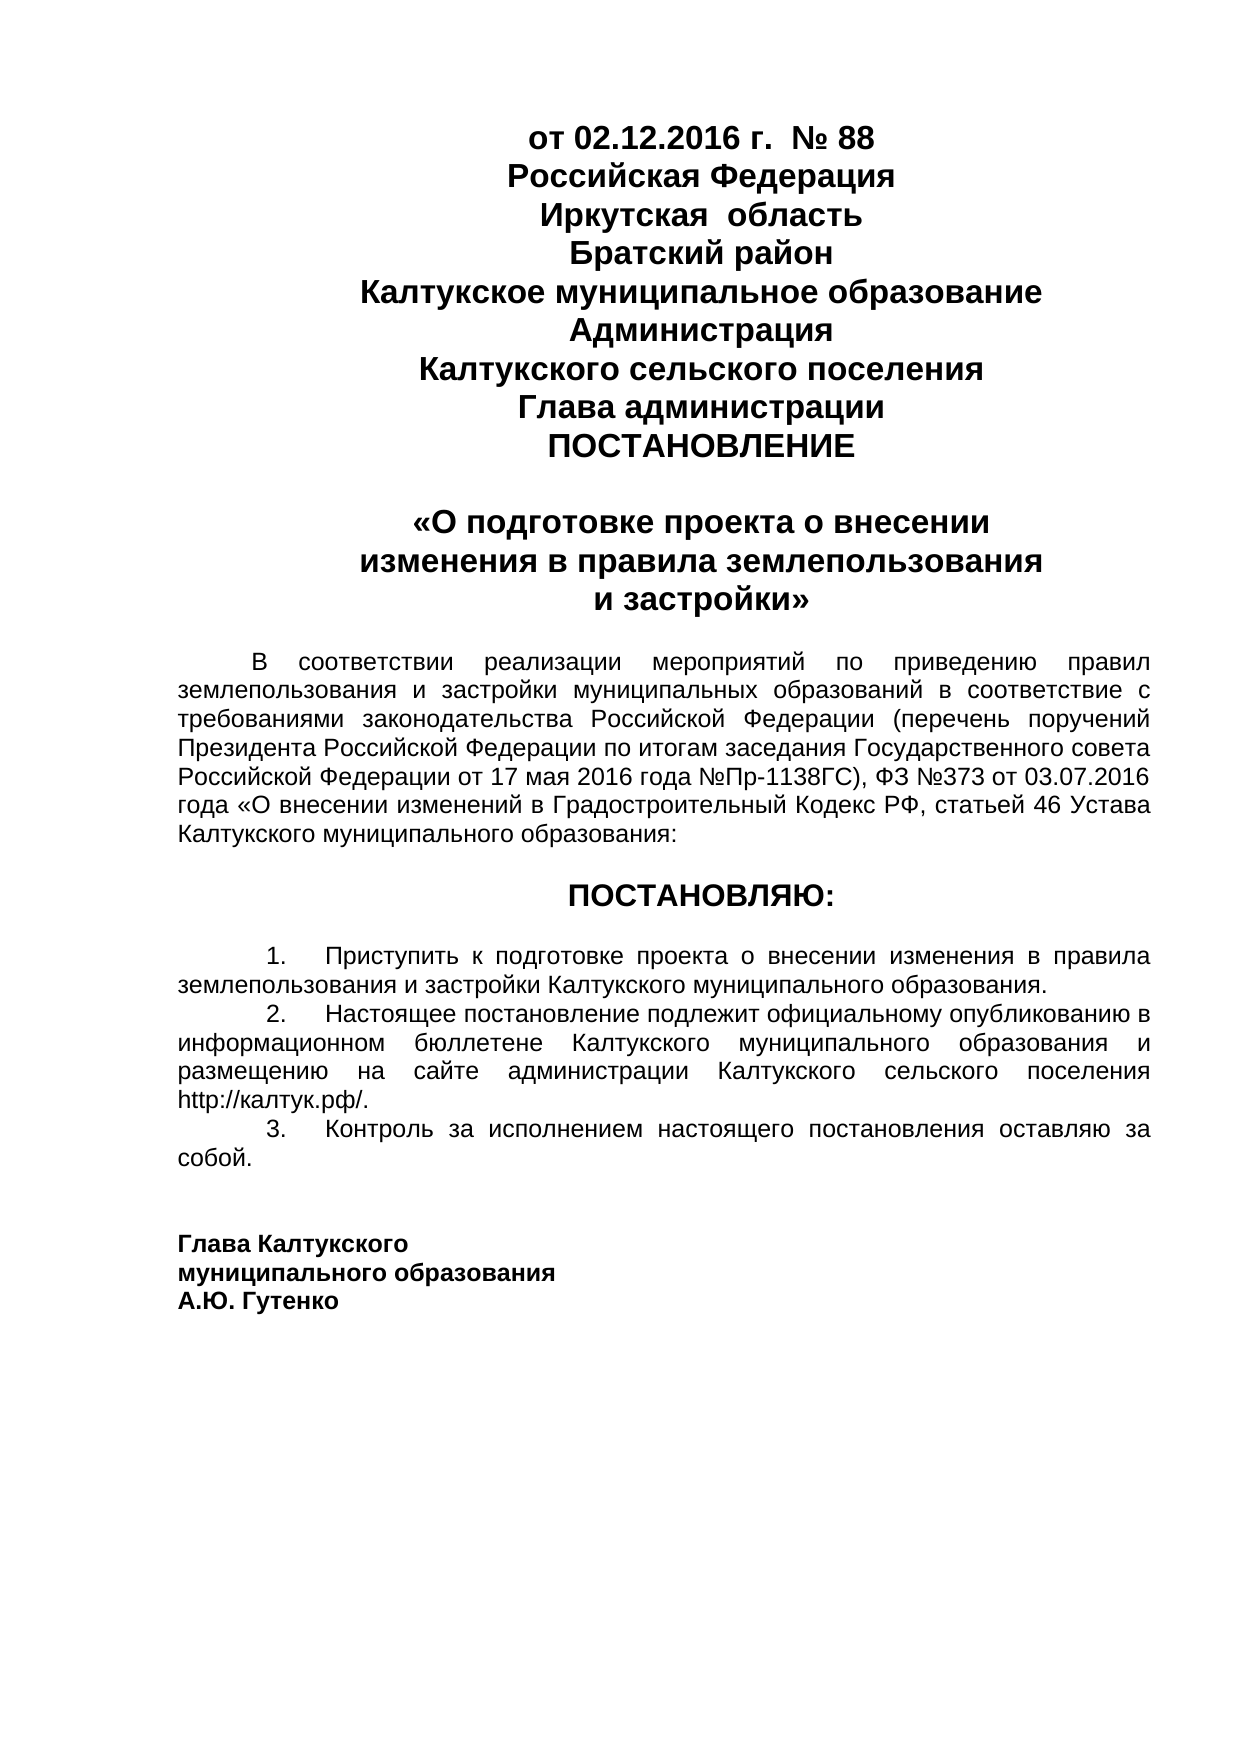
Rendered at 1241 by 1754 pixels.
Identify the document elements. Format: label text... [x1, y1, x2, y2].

text муниципального образования [177, 1257, 1152, 1286]
text ПОСТАНОВЛЕНИЕ [177, 426, 1152, 464]
text Братский район [177, 233, 1152, 272]
text Администрация [177, 310, 1152, 349]
text ПОСТАНОВЛЯЮ: [177, 877, 1152, 912]
text А.Ю. Гутенко [177, 1286, 1152, 1315]
text от 02.12.2016 г. № 88 [177, 118, 1152, 157]
text «О подготовке проекта о внесении [177, 502, 1152, 541]
text и застройки» [177, 579, 1152, 618]
list Настоящее постановление подлежит официальному опубликованию в информационном бюллетене Калтукского муниципального образования и размещению на сайте администрации Калтукского сельского поселения http://калтук.рф/. [177, 999, 1152, 1114]
list Приступить к подготовке проекта о внесении изменения в правила землепользования и застройки Калтукского муниципального образования. [177, 941, 1152, 999]
text Глава Калтукского [177, 1229, 1152, 1257]
text Калтукское муниципальное образование [177, 272, 1152, 310]
text изменения в правила землепользования [177, 541, 1152, 579]
text В соответствии реализации мероприятий по приведению правил землепользования и застройки муниципальных образований в соответствие с требованиями законодательства Российской Федерации (перечень поручений Президента Российской Федерации по итогам заседания Государственного совета Российской Федерации от 17 мая 2016 года №Пр-1138ГС), ФЗ №373 от 03.07.2016 года «О внесении изменений в Градостроительный Кодекс РФ, статьей 46 Устава Калтукского муниципального образования: [177, 647, 1152, 848]
text Иркутская область [177, 195, 1152, 233]
list Контроль за исполнением настоящего постановления оставляю за собой. [177, 1114, 1152, 1171]
text Калтукского сельского поселения [177, 349, 1152, 387]
text Глава администрации [177, 387, 1152, 426]
text Российская Федерация [177, 157, 1152, 195]
